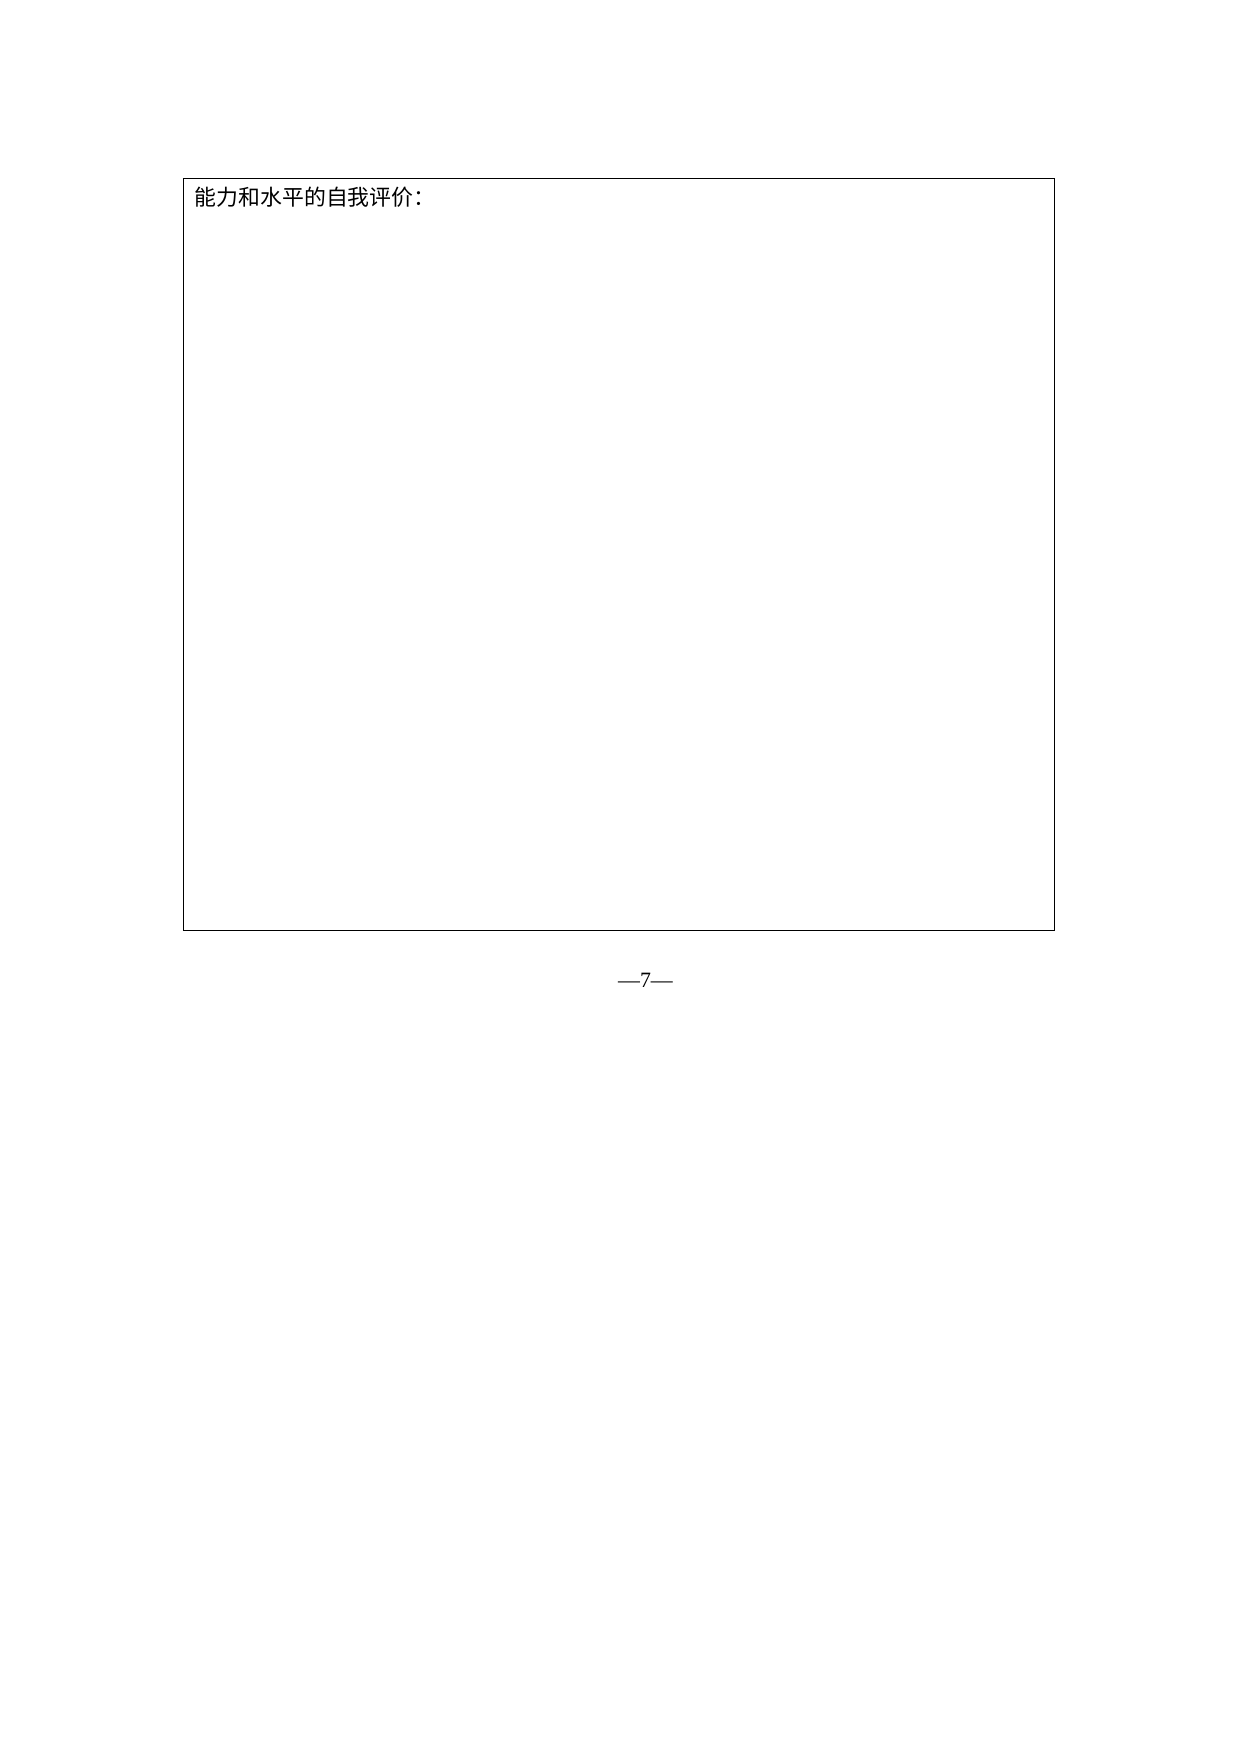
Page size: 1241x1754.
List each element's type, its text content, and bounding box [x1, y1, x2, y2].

text —7— [233, 963, 1057, 996]
table_cell 能力和水平的自我评价： [184, 179, 1054, 930]
